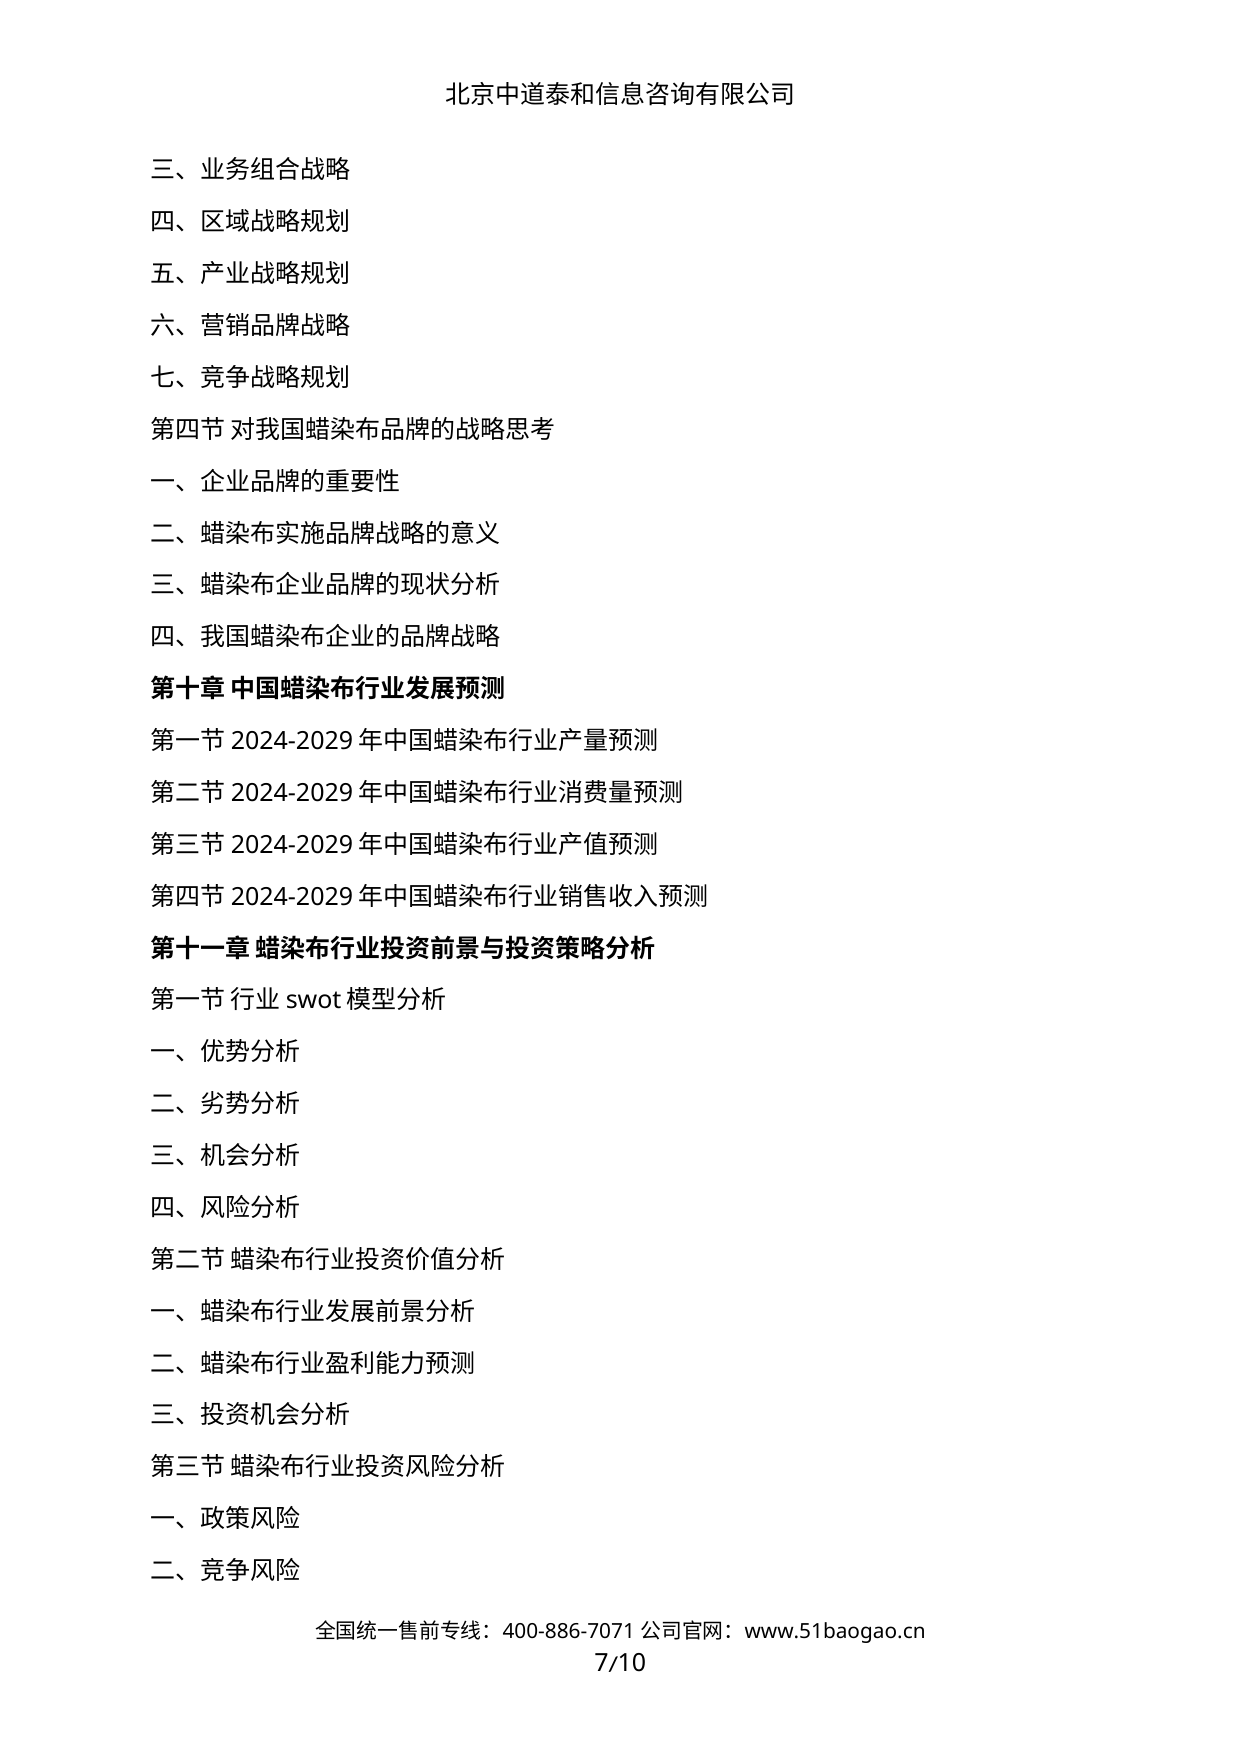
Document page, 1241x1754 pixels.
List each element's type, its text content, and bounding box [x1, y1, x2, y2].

text 四、风险分析 [150, 1187, 1090, 1224]
text 七、竞争战略规划 [150, 357, 1090, 394]
text 二、劣势分析 [150, 1084, 1090, 1120]
text 第三节 2024-2029年中国蜡染布行业产值预测 [150, 824, 1090, 861]
text 第一节 2024-2029年中国蜡染布行业产量预测 [150, 721, 1090, 757]
text 四、区域战略规划 [150, 202, 1090, 238]
text 第二节 2024-2029年中国蜡染布行业消费量预测 [150, 772, 1090, 809]
text 三、业务组合战略 [150, 150, 1090, 186]
text 二、竞争风险 [150, 1551, 1090, 1587]
text 第一节 行业swot模型分析 [150, 980, 1090, 1016]
text 二、蜡染布行业盈利能力预测 [150, 1343, 1090, 1379]
text 第十一章 蜡染布行业投资前景与投资策略分析 [150, 928, 1090, 964]
text 第三节 蜡染布行业投资风险分析 [150, 1447, 1090, 1483]
text 四、我国蜡染布企业的品牌战略 [150, 617, 1090, 653]
text 第四节 2024-2029年中国蜡染布行业销售收入预测 [150, 876, 1090, 912]
text 三、投资机会分析 [150, 1395, 1090, 1431]
text 一、政策风险 [150, 1499, 1090, 1535]
text 五、产业战略规划 [150, 254, 1090, 290]
text 第四节 对我国蜡染布品牌的战略思考 [150, 409, 1090, 446]
text 三、机会分析 [150, 1136, 1090, 1172]
text 一、优势分析 [150, 1032, 1090, 1068]
text 一、蜡染布行业发展前景分析 [150, 1291, 1090, 1327]
text 第二节 蜡染布行业投资价值分析 [150, 1239, 1090, 1276]
text 第十章 中国蜡染布行业发展预测 [150, 669, 1090, 705]
text 一、企业品牌的重要性 [150, 461, 1090, 497]
text 三、蜡染布企业品牌的现状分析 [150, 565, 1090, 601]
text 二、蜡染布实施品牌战略的意义 [150, 513, 1090, 549]
text 六、营销品牌战略 [150, 306, 1090, 342]
